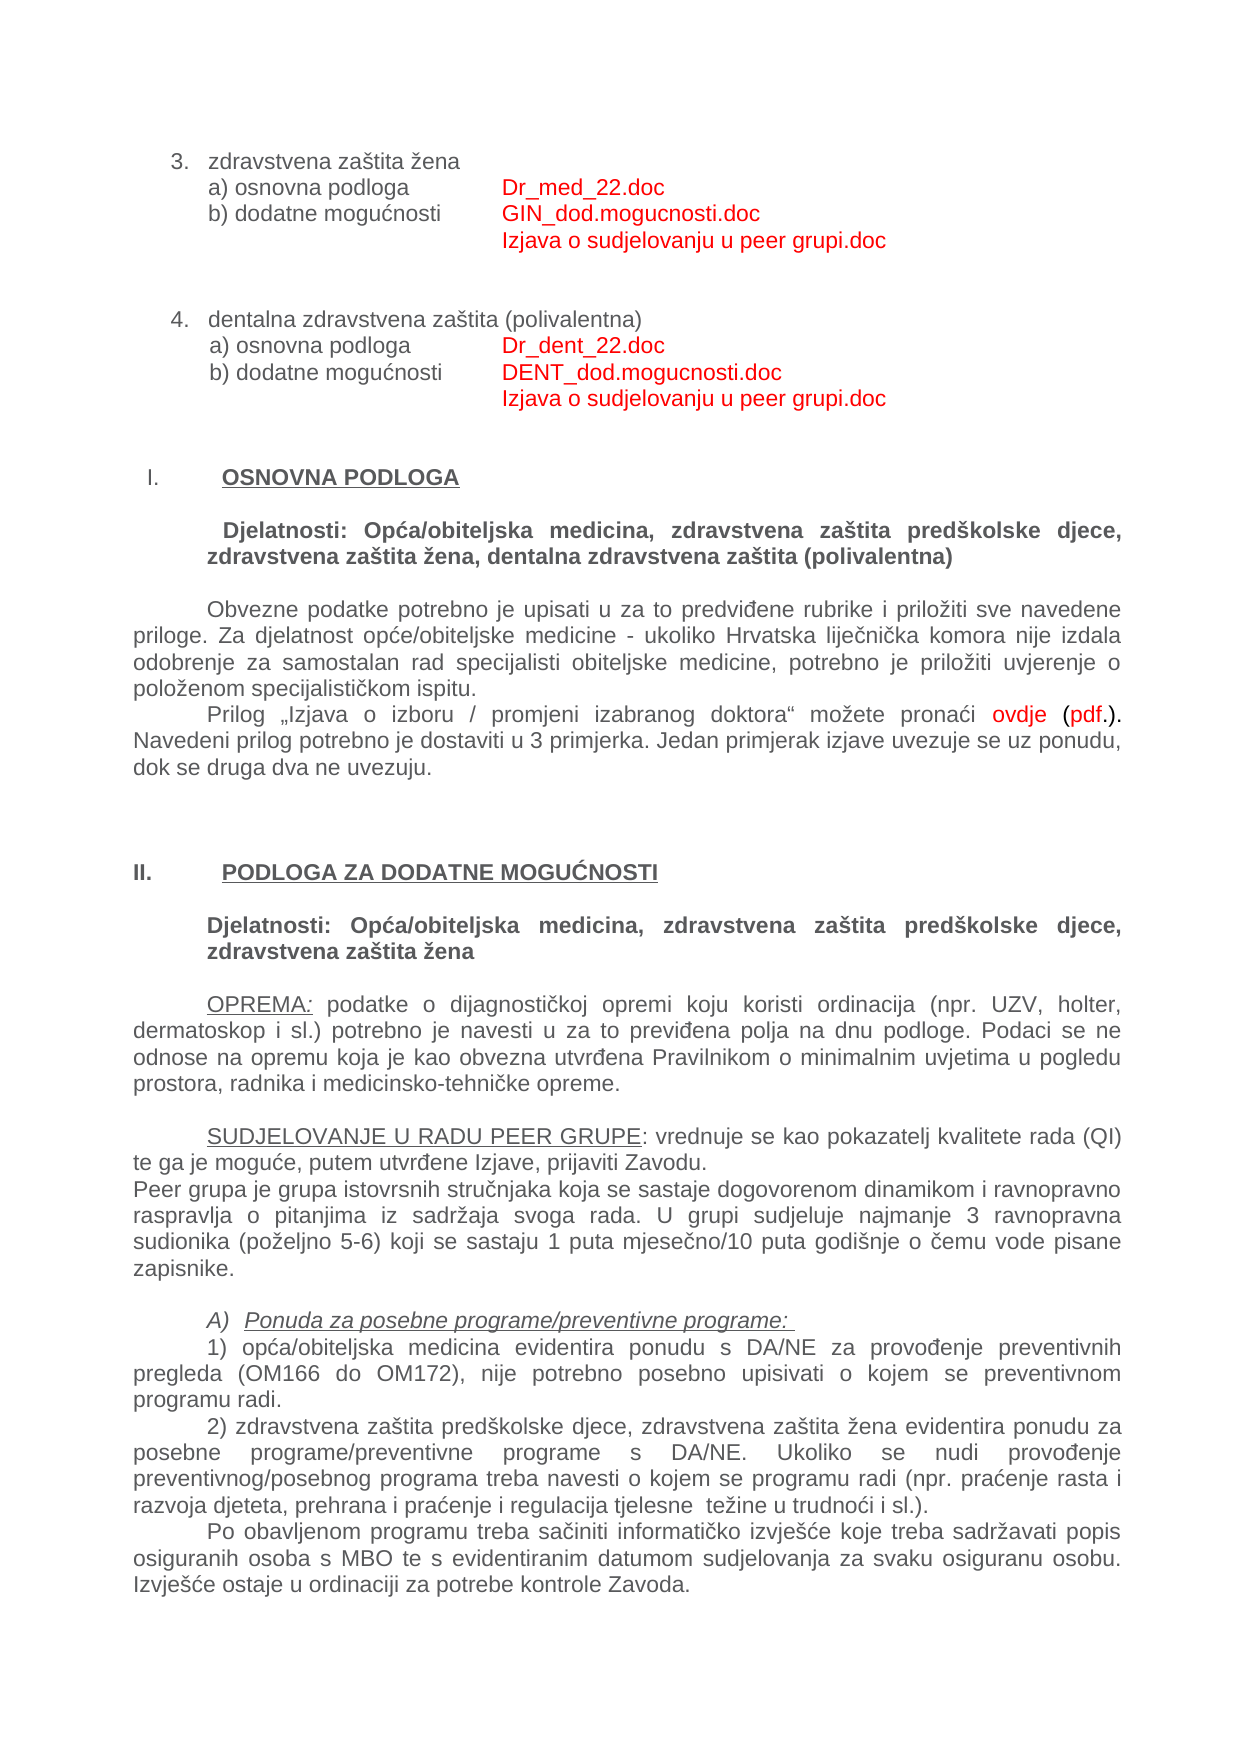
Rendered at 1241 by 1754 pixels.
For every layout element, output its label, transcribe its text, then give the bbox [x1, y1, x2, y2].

text b) dodatne mogućnosti DENT_dod.mogucnosti.doc [133, 358, 1122, 385]
text Prilog „Izjava o izboru / promjeni izabranog doktora“ možete pronaći ovdje (pdf.). Navedeni prilog potrebno je dostaviti u 3 primjerka. Jedan primjerak izjave uvezuje se uz ponudu, dok se druga dva ne uvezuju. [133, 701, 1122, 780]
text OPREMA: podatke o dijagnostičkoj opremi koju koristi ordinacija (npr. UZV, holter, dermatoskop i sl.) potrebno je navesti u za to previđena polja na dnu podloge. Podaci se ne odnose na opremu koja je kao obvezna utvrđena Pravilnikom o minimalnim uvjetima u pogledu prostora, radnika i medicinsko-tehničke opreme. [133, 991, 1122, 1096]
list zdravstvena zaštita žena [170, 148, 1122, 174]
list Ponuda za posebne programe/preventivne programe: [207, 1307, 1122, 1334]
list PODLOGA ZA DODATNE MOGUĆNOSTI [133, 859, 1122, 886]
text a) osnovna podloga Dr_med_22.doc [208, 174, 1122, 200]
text 2) zdravstvena zaštita predškolske djece, zdravstvena zaštita žena evidentira ponudu za posebne programe/preventivne programe s DA/NE. Ukoliko se nudi provođenje preventivnog/posebnog programa treba navesti o kojem se programu radi (npr. praćenje rasta i razvoja djeteta, prehrana i praćenje i regulacija tjelesne težine u trudnoći i sl.). [133, 1413, 1122, 1518]
text Izjava o sudjelovanju u peer grupi.doc [208, 227, 1122, 253]
text Peer grupa je grupa istovrsnih stručnjaka koja se sastaje dogovorenom dinamikom i ravnopravno raspravlja o pitanjima iz sadržaja svoga rada. U grupi sudjeluje najmanje 3 ravnopravna sudionika (poželjno 5-6) koji se sastaju 1 puta mjesečno/10 puta godišnje o čemu vode pisane zapisnike. [133, 1176, 1122, 1281]
text Obvezne podatke potrebno je upisati u za to predviđene rubrike i priložiti sve navedene priloge. Za djelatnost opće/obiteljske medicine - ukoliko Hrvatska liječnička komora nije izdala odobrenje za samostalan rad specijalisti obiteljske medicine, potrebno je priložiti uvjerenje o položenom specijalističkom ispitu. [133, 596, 1122, 701]
text b) dodatne mogućnosti GIN_dod.mogucnosti.doc [208, 200, 1122, 227]
text Djelatnosti: Opća/obiteljska medicina, zdravstvena zaštita predškolske djece, zdravstvena zaštita žena [207, 912, 1122, 965]
text Po obavljenom programu treba sačiniti informatičko izvješće koje treba sadržavati popis osiguranih osoba s MBO te s evidentiranim datumom sudjelovanja za svaku osiguranu osobu. Izvješće ostaje u ordinaciji za potrebe kontrole Zavoda. [133, 1518, 1122, 1597]
text a) osnovna podloga Dr_dent_22.doc [133, 332, 1122, 358]
list dentalna zdravstvena zaštita (polivalentna) [170, 306, 1122, 332]
text Djelatnosti: Opća/obiteljska medicina, zdravstvena zaštita predškolske djece, zdravstvena zaštita žena, dentalna zdravstvena zaštita (polivalentna) [207, 517, 1122, 569]
text SUDJELOVANJE U RADU PEER GRUPE: vrednuje se kao pokazatelj kvalitete rada (QI) te ga je moguće, putem utvrđene Izjave, prijaviti Zavodu. [133, 1123, 1122, 1176]
text Izjava o sudjelovanju u peer grupi.doc [208, 385, 1122, 411]
text 1) opća/obiteljska medicina evidentira ponudu s DA/NE za provođenje preventivnih pregleda (OM166 do OM172), nije potrebno posebno upisivati o kojem se preventivnom programu radi. [133, 1334, 1122, 1413]
list OSNOVNA PODLOGA [147, 464, 1122, 490]
